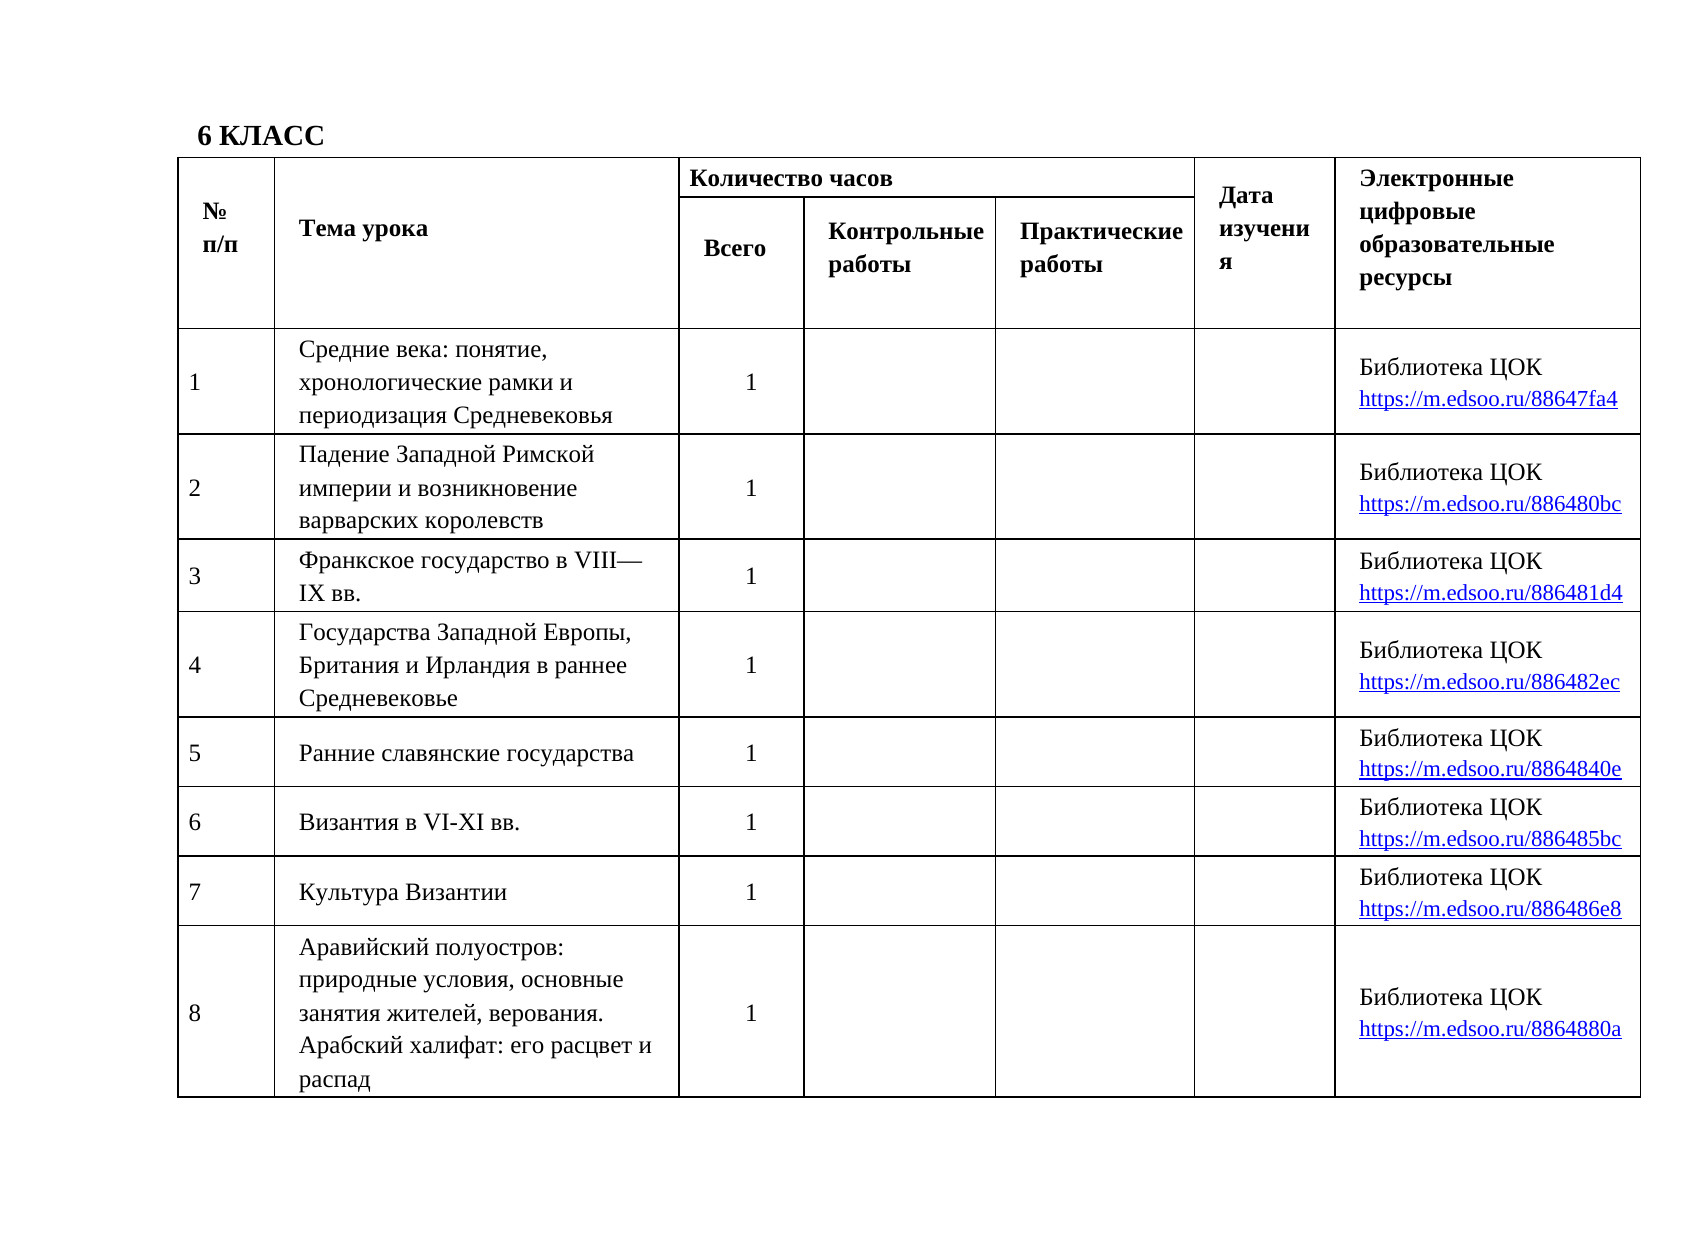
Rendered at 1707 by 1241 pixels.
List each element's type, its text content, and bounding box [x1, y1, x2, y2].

table_cell [996, 926, 1194, 1096]
table_cell [805, 435, 995, 538]
table_cell 4 [179, 612, 274, 716]
table_cell 1 [680, 926, 803, 1096]
table_cell 1 [179, 329, 274, 433]
table_cell 1 [680, 612, 803, 716]
table_cell [805, 857, 995, 925]
table_cell 1 [680, 787, 803, 855]
table_cell [805, 718, 995, 786]
table_cell [805, 926, 995, 1096]
table_cell [996, 857, 1194, 925]
table_cell Практические работы [996, 198, 1194, 327]
table_cell 6 [179, 787, 274, 855]
table_cell Библиотека ЦОК https://m.edsoo.ru/886485bc [1336, 787, 1640, 855]
table_cell [996, 329, 1194, 433]
table_header № п/п [179, 158, 274, 327]
table_cell [996, 540, 1194, 611]
table_cell [1195, 718, 1334, 786]
table_cell [805, 329, 995, 433]
table_cell 7 [179, 857, 274, 925]
table_cell [1195, 329, 1334, 433]
table_cell [996, 612, 1194, 716]
table_cell Библиотека ЦОК https://m.edsoo.ru/8864880a [1336, 926, 1640, 1096]
table_cell Библиотека ЦОК https://m.edsoo.ru/886486e8 [1336, 857, 1640, 925]
table_cell 5 [179, 718, 274, 786]
table_cell Франкское государство в VIII—IX вв. [275, 540, 678, 611]
table_cell [996, 435, 1194, 538]
table_cell Библиотека ЦОК https://m.edsoo.ru/886480bc [1336, 435, 1640, 538]
table_cell Библиотека ЦОК https://m.edsoo.ru/886481d4 [1336, 540, 1640, 611]
table_cell 8 [179, 926, 274, 1096]
table_cell 1 [680, 540, 803, 611]
table_cell [1195, 540, 1334, 611]
table_cell Средние века: понятие, хронологические рамки и периодизация Средневековья [275, 329, 678, 433]
table_header Дата изучения [1195, 158, 1334, 327]
table_cell [1195, 612, 1334, 716]
table_cell 1 [680, 857, 803, 925]
table_cell 1 [680, 718, 803, 786]
table_cell Падение Западной Римской империи и возникновение варварских королевств [275, 435, 678, 538]
table_cell Ранние славянские государства [275, 718, 678, 786]
table_cell Библиотека ЦОК https://m.edsoo.ru/886482ec [1336, 612, 1640, 716]
table_cell Государства Западной Европы, Британия и Ирландия в раннее Средневековье [275, 612, 678, 716]
table_cell [1195, 857, 1334, 925]
table_cell Византия в VI-XI вв. [275, 787, 678, 855]
table_cell [805, 787, 995, 855]
table_cell Библиотека ЦОК https://m.edsoo.ru/88647fa4 [1336, 329, 1640, 433]
table_cell [996, 718, 1194, 786]
table_cell [805, 612, 995, 716]
table_header Электронные цифровые образовательные ресурсы [1336, 158, 1640, 327]
table_cell [1195, 926, 1334, 1096]
table_cell 2 [179, 435, 274, 538]
table_cell 3 [179, 540, 274, 611]
text 6 КЛАСС [190, 118, 1618, 152]
table_cell 1 [680, 435, 803, 538]
table_cell Контрольные работы [805, 198, 995, 327]
table_cell Библиотека ЦОК https://m.edsoo.ru/8864840e [1336, 718, 1640, 786]
table_cell [996, 787, 1194, 855]
table_cell [1195, 787, 1334, 855]
table_header Тема урока [275, 158, 678, 327]
table_cell Всего [680, 198, 803, 327]
table_cell [1195, 435, 1334, 538]
table_header Количество часов [680, 158, 1194, 196]
table_cell 1 [680, 329, 803, 433]
table_cell Культура Византии [275, 857, 678, 925]
table_cell Аравийский полуостров: природные условия, основные занятия жителей, верования. Арабский халифат: его расцвет и распад [275, 926, 678, 1096]
table_cell [805, 540, 995, 611]
